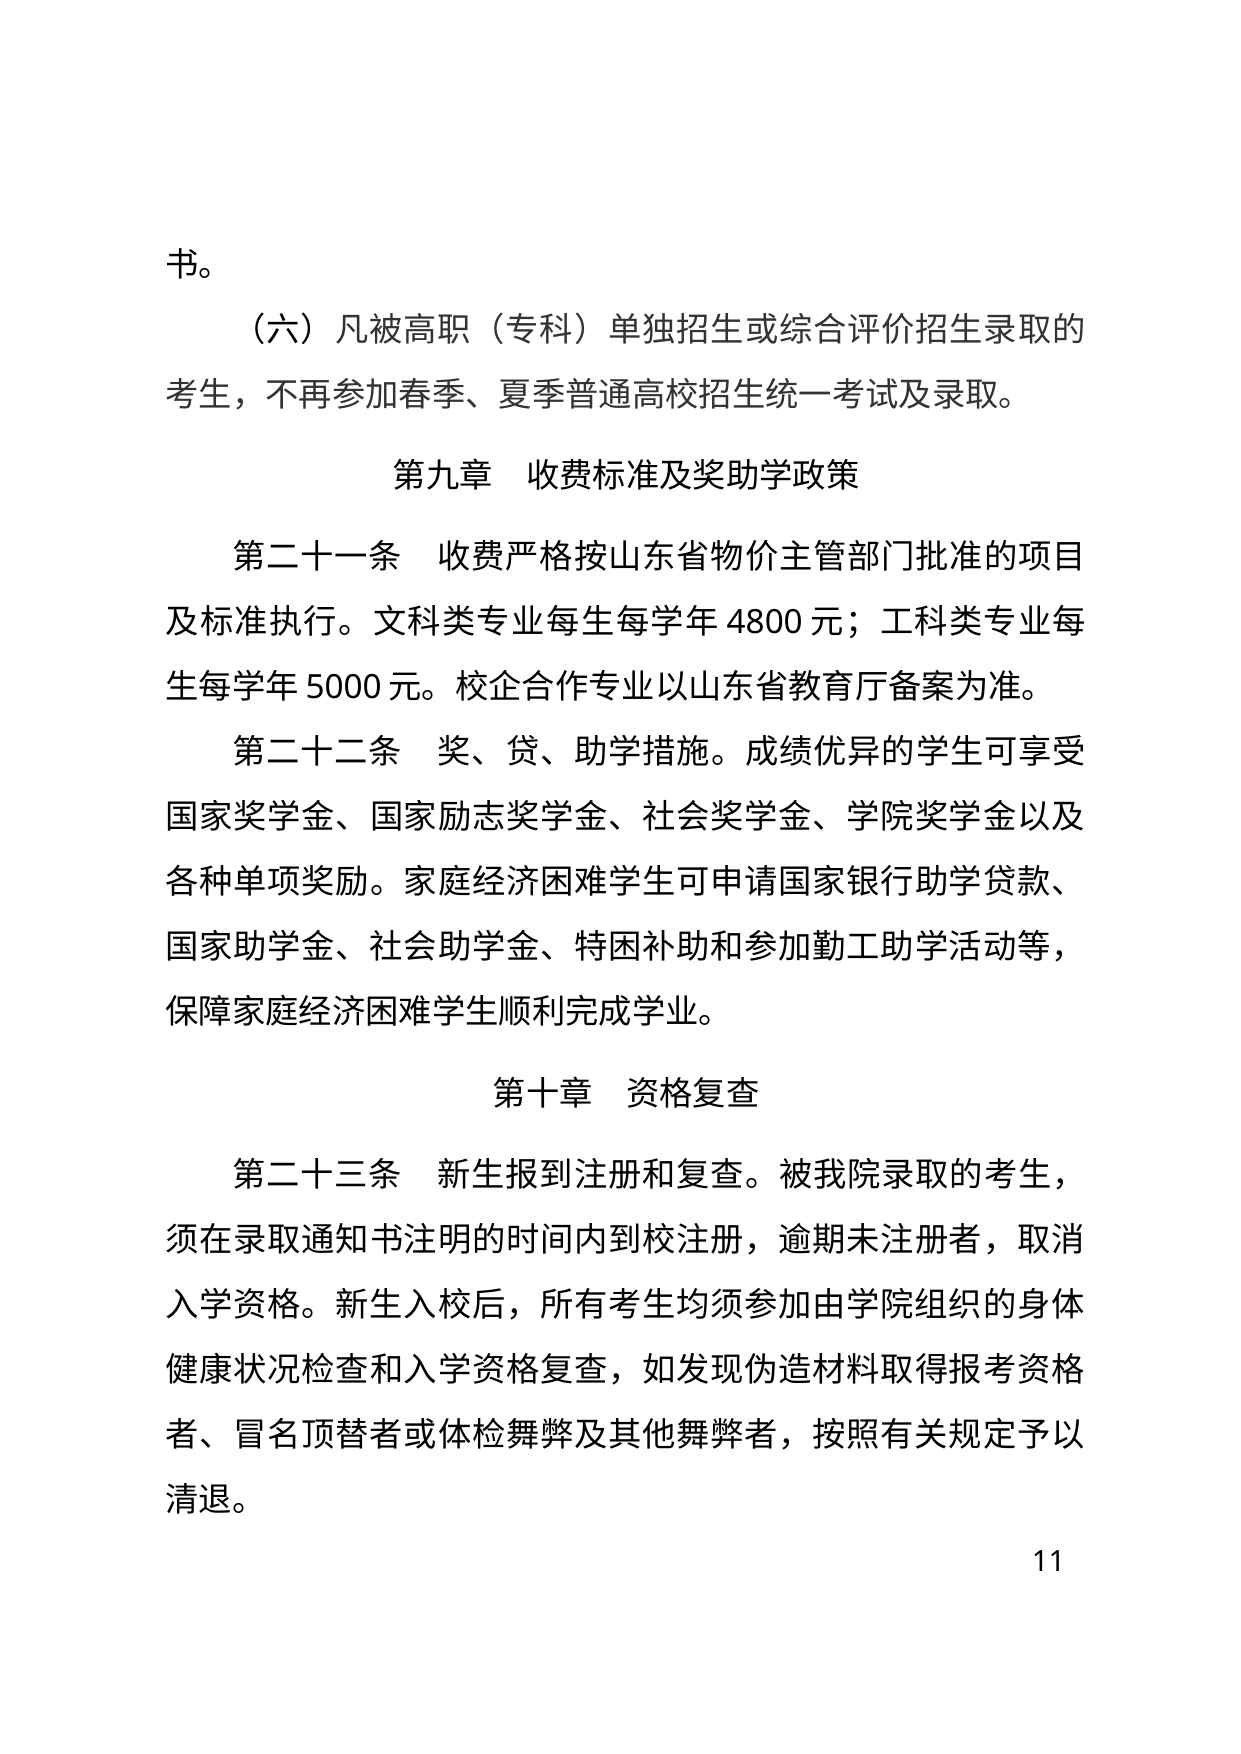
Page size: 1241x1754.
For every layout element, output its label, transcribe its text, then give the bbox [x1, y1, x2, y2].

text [165, 229, 1087, 294]
subtitle 第十章 资格复查 [165, 1058, 1087, 1123]
text （六）凡被高职（专科）单独招生或综合评价招生录取的考生，不再参加春季、夏季普通高校招生统一考试及录取。 [165, 294, 1087, 424]
text 第二十三条 新生报到注册和复查。被我院录取的考生，须在录取通知书注明的时间内到校注册，逾期未注册者，取消入学资格。新生入校后，所有考生均须参加由学院组织的身体健康状况检查和入学资格复查，如发现伪造材料取得报考资格者、冒名顶替者或体检舞弊及其他舞弊者，按照有关规定予以清退。 [165, 1139, 1087, 1529]
text 第二十二条 奖、贷、助学措施。成绩优异的学生可享受国家奖学金、国家励志奖学金、社会奖学金、学院奖学金以及各种单项奖励。家庭经济困难学生可申请国家银行助学贷款、国家助学金、社会助学金、特困补助和参加勤工助学活动等，保障家庭经济困难学生顺利完成学业。 [165, 717, 1087, 1042]
text 第二十一条 收费严格按山东省物价主管部门批准的项目及标准执行。文科类专业每生每学年4800元；工科类专业每生每学年5000元。校企合作专业以山东省教育厅备案为准。 [165, 522, 1087, 717]
subtitle 第九章 收费标准及奖助学政策 [165, 441, 1087, 506]
